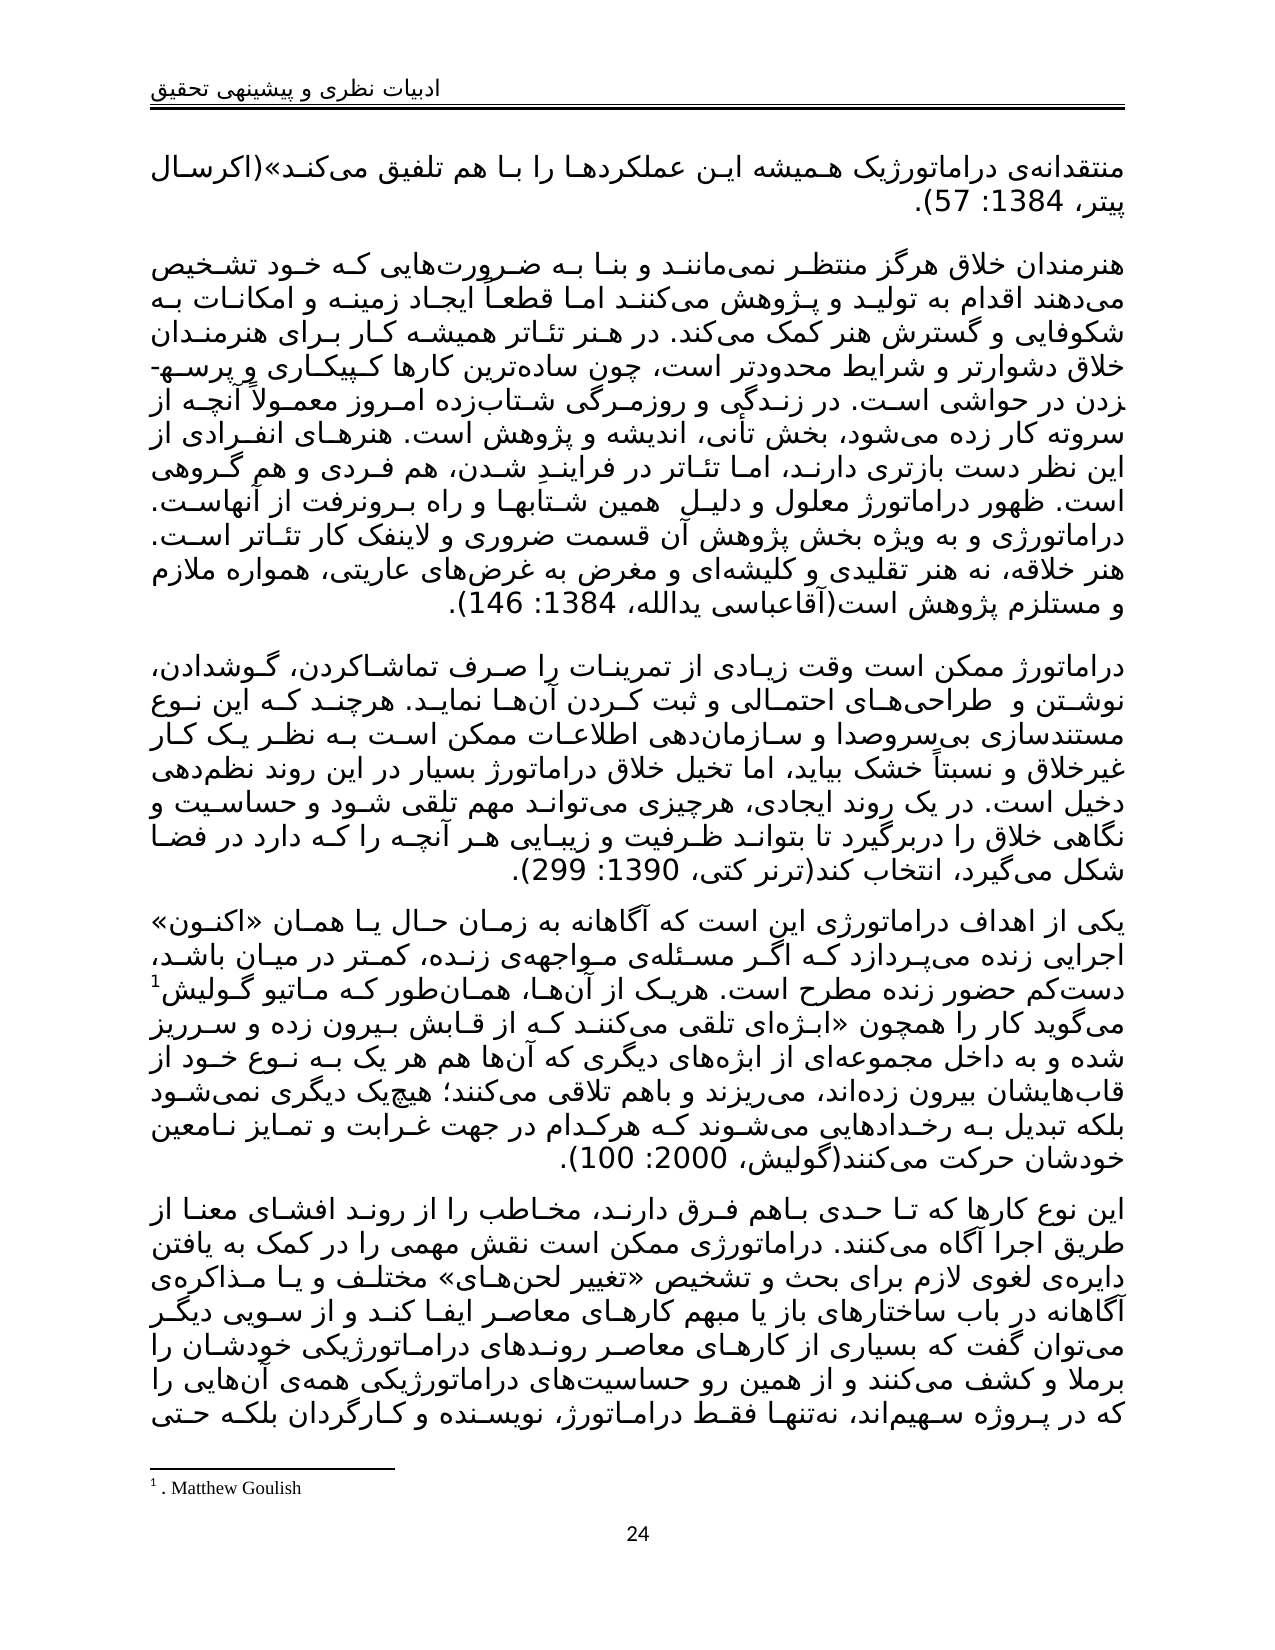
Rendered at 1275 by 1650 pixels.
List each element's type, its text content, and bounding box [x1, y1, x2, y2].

text یکی از اهداف دراماتورژی این است که آگاهانه به زمان حال یا همان «اکنون» اجرایی زنده می‌پردازد که اگر مسئله‌ی مواجهه‌ی زنده، کمتر در میان باشد، دست‌کم حضور زنده مطرح است. هریک از آن‌ها، همان‌طور که ماتیو گولیش می‌گوید کار را همچون «ابژه‌ای تلقی می‌کنند که از قابش بیرون زده و سرریز شده و به داخل مجموعه‌ای از ابژه‌های دیگری که آن‌ها هم هر یک به نوع خود از قاب‌هایشان بیرون زده‌اند، می‌ریزند و باهم تلاقی می‌کنند؛ هیچ‌یک دیگری نمی‌شود بلکه تبدیل به رخدادهایی می‌شوند که هرکدام در جهت غرابت و تمایز نامعین خودشان حرکت می‌کنند(گولیش، 2000: 100). [150, 904, 1125, 1176]
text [150, 1192, 1125, 1430]
text دراماتورژ ممکن است وقت زیادی از تمرینات را صرف تماشاکردن، گوشدادن، نوشتن و طراحی‌های احتمالی و ثبت کردن آن‌ها نماید. هرچند که این نوع مستندسازی بی‌سروصدا و سازمان‌دهی اطلاعات ممکن است به نظر یک کار غیرخلاق و نسبتاً خشک بیاید، اما تخیل خلاق دراماتورژ بسیار در این روند نظم‌دهی دخیل است. در یک روند ایجادی، هرچیزی می‌تواند مهم تلقی شود و حساسیت و نگاهی خلاق را دربرگیرد تا بتواند ظرفیت و زیبایی هر آنچه را که دارد در فضا شکل می‌گیرد، انتخاب کند(ترنر کتی، 1390: 299). [150, 650, 1125, 887]
text هنرمندان خلاق هرگز منتظر نمی‌مانند و بنا به ضرورت‌هایی که خود تشخیص می‌دهند اقدام به تولید و پژوهش می‌کنند اما قطعاً ایجاد زمینه و امکانات به شکوفایی و گسترش هنر کمک می‌کند. در هنر تئاتر همیشه کار برای هنرمندان خلاق دشوارتر و شرایط محدودتر است، چون ساده‌ترین کارها کپیکاری و پرسهزدن در حواشی است. در زندگی و روزمرگی شتاب‌زده امروز معمولاً آنچه از سروته کار زده می‌شود، بخش تأنی، اندیشه و پژوهش است. هنرهای انفرادی از این نظر دست بازتری دارند، اما تئاتر در فرایندِ شدن، هم فردی و هم‌ گروهی است. ظهور دراماتورژ معلول و دلیل همین شتابها و راه برونرفت از آنهاست. دراماتورژی و به‌ ویژه بخش پژوهش آن قسمت ضروری و لاینفک کار تئاتر است. هنر خلاقه، نه هنر تقلیدی و کلیشه‌ای و مغرض به غرض‌های عاریتی، همواره ملازم و مستلزم پژوهش است(آقاعباسی یدالله، 1384: 146). [150, 247, 1125, 621]
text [150, 150, 1125, 218]
